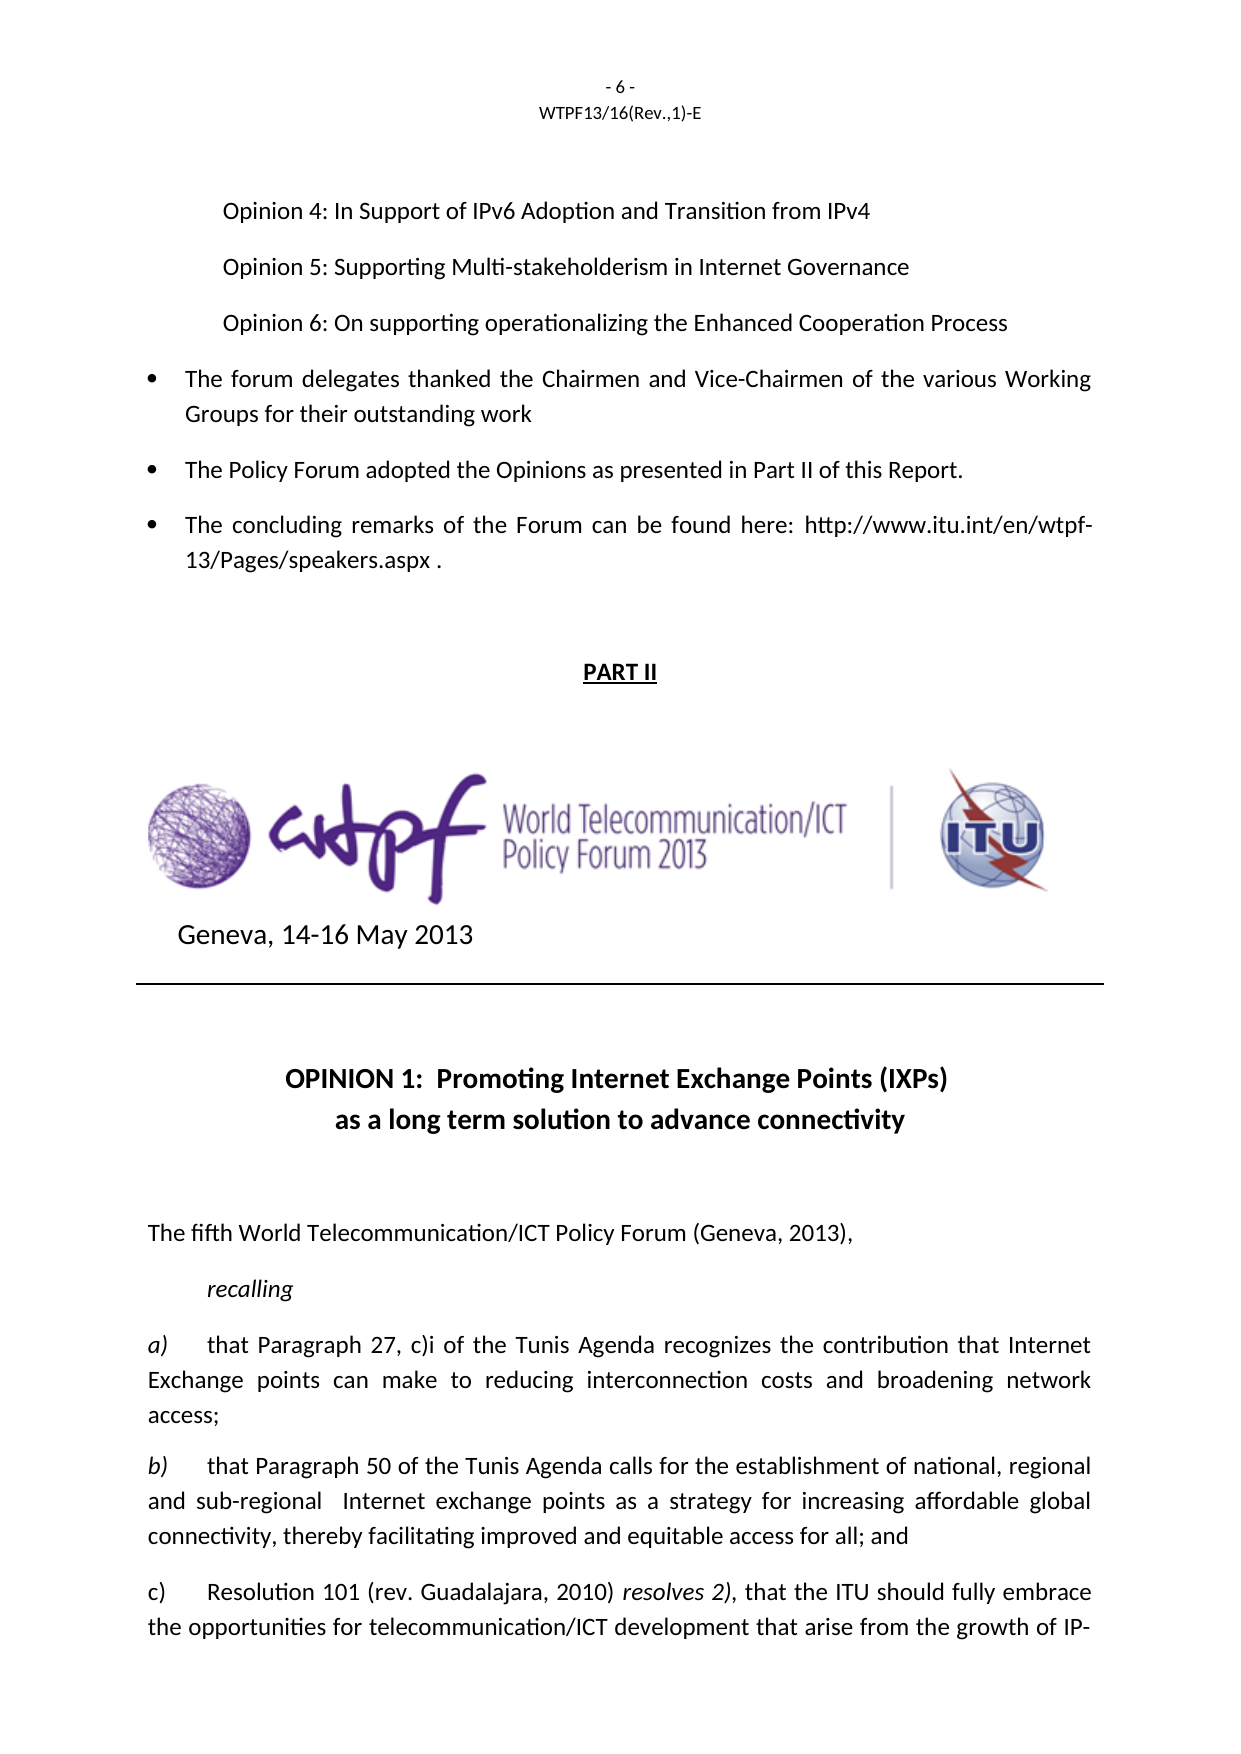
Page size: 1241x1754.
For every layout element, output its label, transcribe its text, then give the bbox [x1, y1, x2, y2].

text PART II [148, 656, 1092, 687]
list that Paragraph 27, c)i of the Tunis Agenda recognizes the contribution that Internet Exchange points can make to reducing interconnection costs and broadening network access; [148, 1329, 1092, 1429]
list The concluding remarks of the Forum can be found here: http://www.itu.int/en/wtpf-13/Pages/speakers.aspx . [148, 510, 1092, 575]
text Opinion 4: In Support of IPv6 Adoption and Transition from IPv4 [223, 196, 1092, 226]
text Opinion 5: Supporting Multi-stakeholderism in Internet Governance [223, 251, 1092, 282]
text recalling [148, 1273, 1092, 1303]
table_cell Geneva, 14-16 May 2013 [136, 916, 1104, 983]
text OPINION 1: Promoting Internet Exchange Points (IXPs) as a long term solution to advance connectivity [148, 1060, 1092, 1137]
list The forum delegates thanked the Chairmen and Vice-Chairmen of the various Working Groups for their outstanding work [148, 363, 1092, 428]
list that Paragraph 50 of the Tunis Agenda calls for the establishment of national, regional and sub-regional Internet exchange points as a strategy for increasing affordable global connectivity, thereby facilitating improved and equitable access for all; and [148, 1451, 1092, 1551]
list The Policy Forum adopted the Opinions as presented in Part II of this Report. [148, 454, 1092, 484]
picture [147, 768, 1064, 912]
table_header [136, 768, 1104, 916]
text The fifth World Telecommunication/ICT Policy Forum (Geneva, 2013), [148, 1217, 1092, 1248]
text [148, 1576, 1092, 1642]
text Opinion 6: On supporting operationalizing the Enhanced Cooperation Process [223, 307, 1092, 338]
